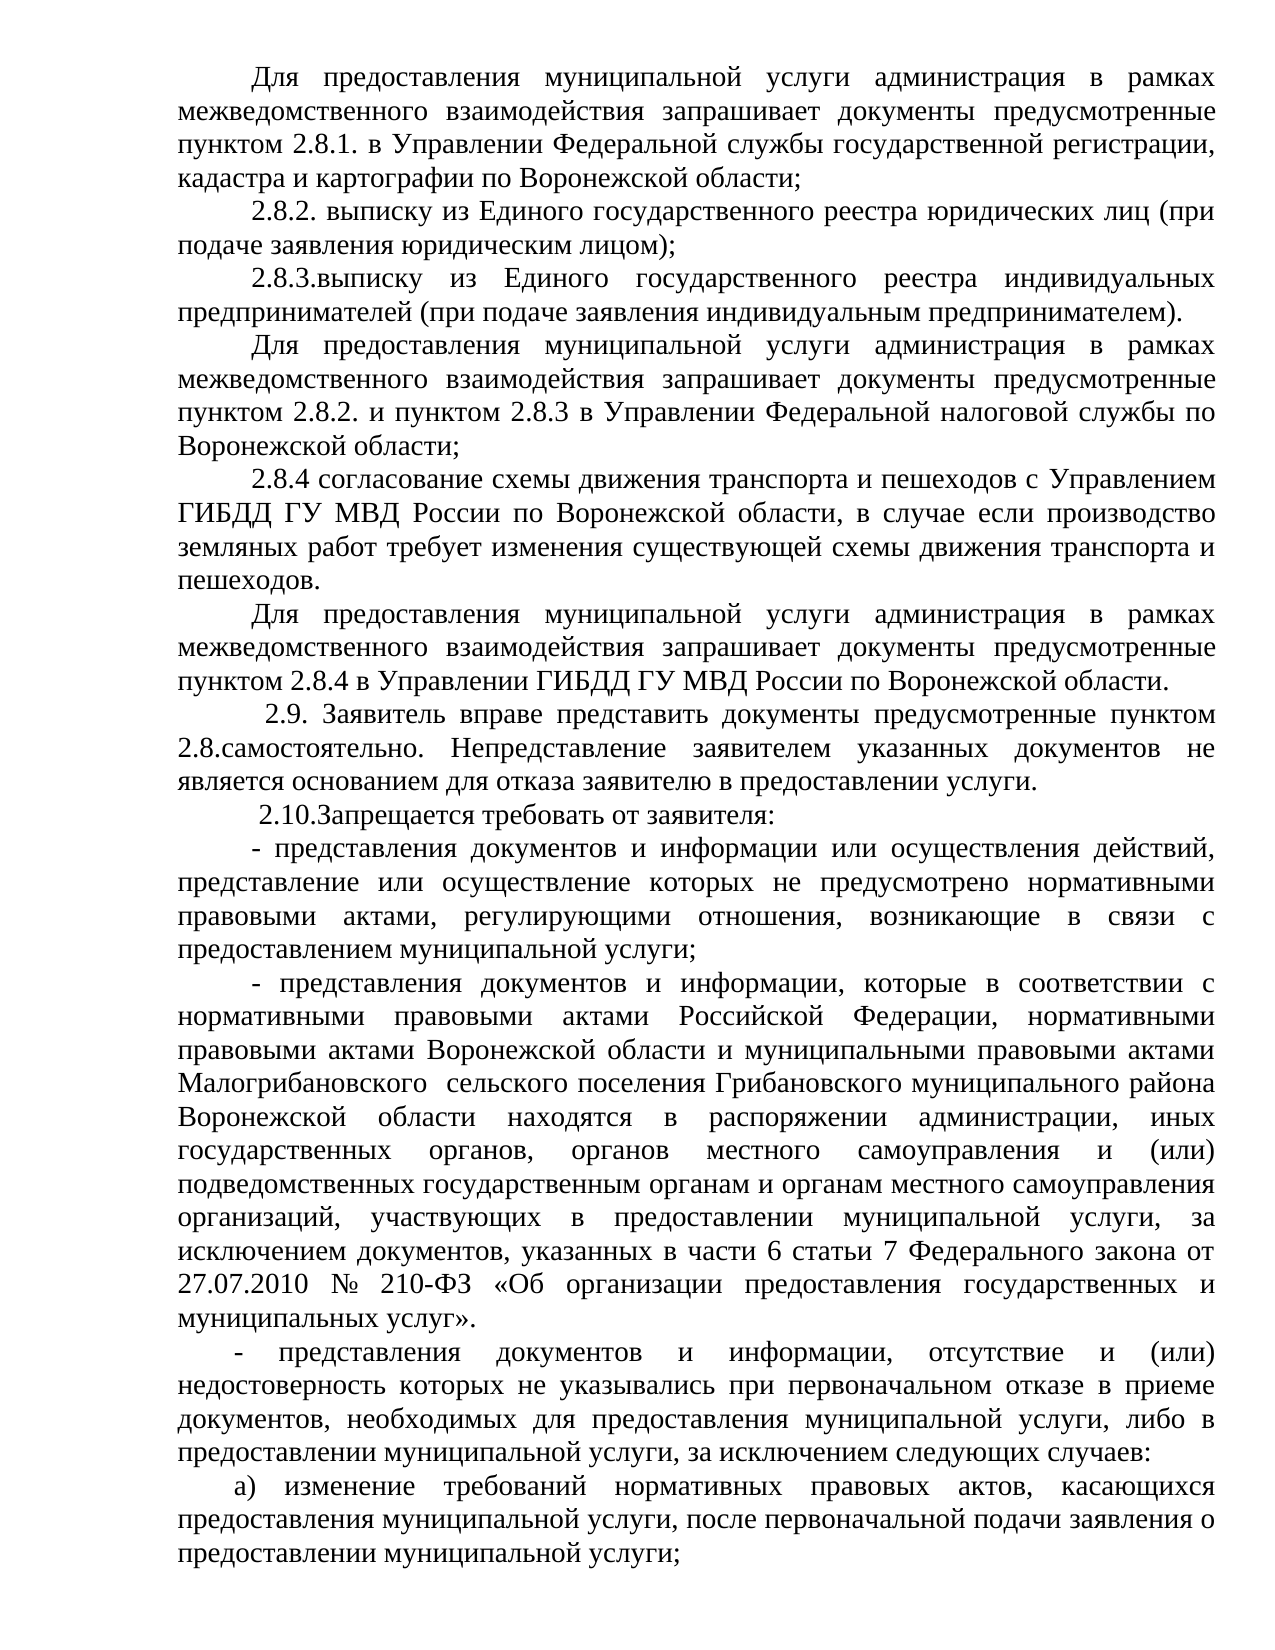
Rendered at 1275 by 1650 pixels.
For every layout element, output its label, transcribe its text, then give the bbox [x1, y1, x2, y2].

text а) изменение требований нормативных правовых актов, касающихся предоставления муниципальной услуги, после первоначальной подачи заявления о предоставлении муниципальной услуги; [177, 1468, 1216, 1568]
text 2.9. Заявитель вправе представить документы предусмотренные пунктом 2.8.самостоятельно. Непредставление заявителем указанных документов не является основанием для отказа заявителю в предоставлении услуги. [177, 696, 1216, 797]
text 2.8.4 согласование схемы движения транспорта и пешеходов с Управлением ГИБДД ГУ МВД России по Воронежской области, в случае если производство земляных работ требует изменения существующей схемы движения транспорта и пешеходов. [177, 462, 1216, 596]
text 2.8.3.выписку из Единого государственного реестра индивидуальных предпринимателей (при подаче заявления индивидуальным предпринимателем). [177, 260, 1216, 327]
text - представления документов и информации или осуществления действий, представление или осуществление которых не предусмотрено нормативными правовыми актами, регулирующими отношения, возникающие в связи с предоставлением муниципальной услуги; [177, 831, 1216, 965]
text - представления документов и информации, которые в соответствии с нормативными правовыми актами Российской Федерации, нормативными правовыми актами Воронежской области и муниципальными правовыми актами Малогрибановского сельского поселения Грибановского муниципального района Воронежской области находятся в распоряжении администрации, иных государственных органов, органов местного самоуправления и (или) подведомственных государственным органам и органам местного самоуправления организаций, участвующих в предоставлении муниципальной услуги, за исключением документов, указанных в части 6 статьи 7 Федерального закона от 27.07.2010 № 210-ФЗ «Об организации предоставления государственных и муниципальных услуг». [177, 965, 1216, 1334]
text 2.8.2. выписку из Единого государственного реестра юридических лиц (при подаче заявления юридическим лицом); [177, 193, 1216, 260]
text 2.10.Запрещается требовать от заявителя: [177, 797, 1216, 831]
text Для предоставления муниципальной услуги администрация в рамках межведомственного взаимодействия запрашивает документы предусмотренные пунктом 2.8.1. в Управлении Федеральной службы государственной регистрации, кадастра и картографии по Воронежской области; [177, 59, 1216, 193]
text - представления документов и информации, отсутствие и (или) недостоверность которых не указывались при первоначальном отказе в приеме документов, необходимых для предоставления муниципальной услуги, либо в предоставлении муниципальной услуги, за исключением следующих случаев: [177, 1334, 1216, 1468]
text Для предоставления муниципальной услуги администрация в рамках межведомственного взаимодействия запрашивает документы предусмотренные пунктом 2.8.4 в Управлении ГИБДД ГУ МВД России по Воронежской области. [177, 596, 1216, 696]
text Для предоставления муниципальной услуги администрация в рамках межведомственного взаимодействия запрашивает документы предусмотренные пунктом 2.8.2. и пунктом 2.8.3 в Управлении Федеральной налоговой службы по Воронежской области; [177, 327, 1216, 462]
